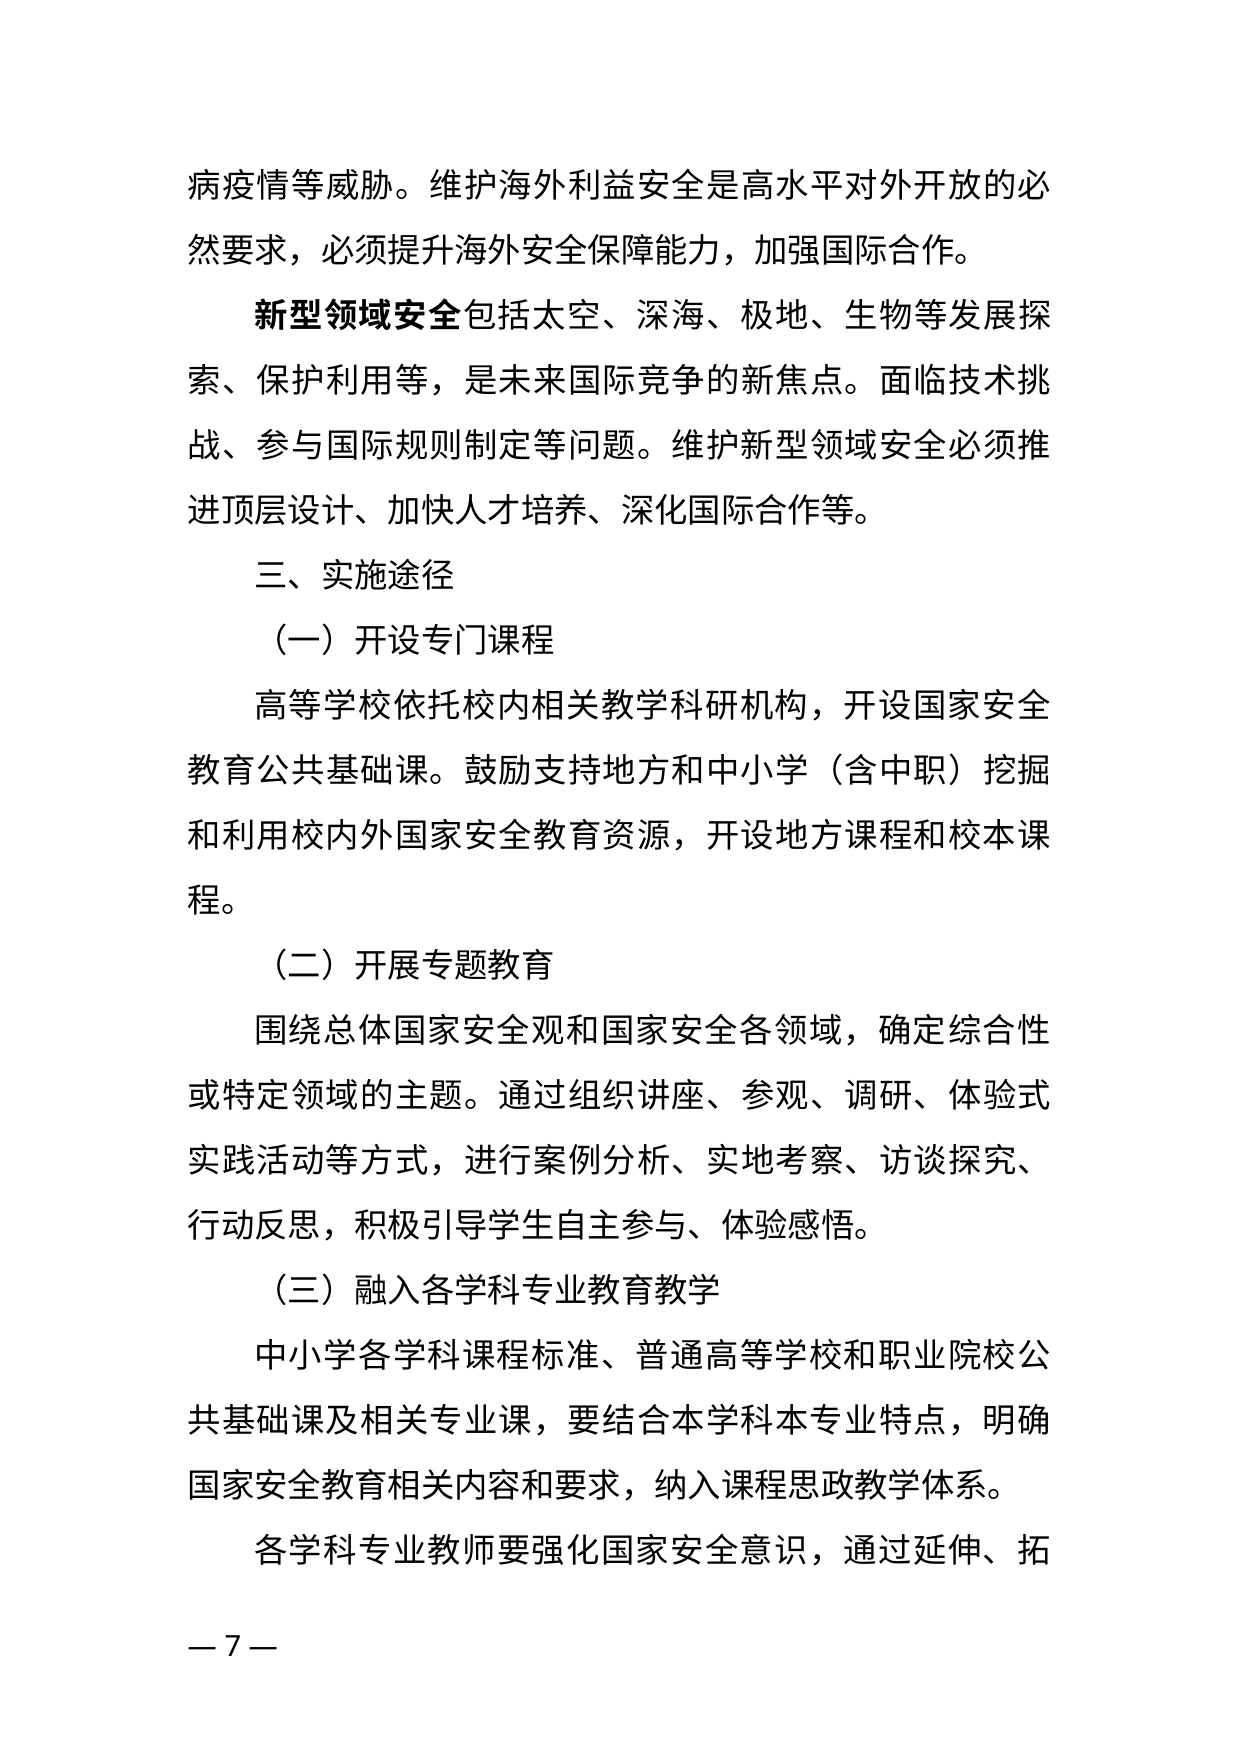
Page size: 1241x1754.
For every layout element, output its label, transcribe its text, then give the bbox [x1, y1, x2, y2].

text 中小学各学科课程标准、普通高等学校和职业院校公共基础课及相关专业课，要结合本学科本专业特点，明确国家安全教育相关内容和要求，纳入课程思政教学体系。 [187, 1320, 1053, 1515]
text （二）开展专题教育 [187, 930, 1053, 995]
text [187, 150, 1053, 280]
text 高等学校依托校内相关教学科研机构，开设国家安全教育公共基础课。鼓励支持地方和中小学（含中职）挖掘和利用校内外国家安全教育资源，开设地方课程和校本课程。 [187, 670, 1053, 930]
text （三）融入各学科专业教育教学 [187, 1255, 1053, 1320]
text 新型领域安全包括太空、深海、极地、生物等发展探索、保护利用等，是未来国际竞争的新焦点。面临技术挑战、参与国际规则制定等问题。维护新型领域安全必须推进顶层设计、加快人才培养、深化国际合作等。 [187, 280, 1053, 540]
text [187, 1515, 1053, 1580]
text 围绕总体国家安全观和国家安全各领域，确定综合性或特定领域的主题。通过组织讲座、参观、调研、体验式实践活动等方式，进行案例分析、实地考察、访谈探究、行动反思，积极引导学生自主参与、体验感悟。 [187, 995, 1053, 1255]
text 三、实施途径 [187, 540, 1053, 605]
text （一）开设专门课程 [187, 605, 1053, 670]
